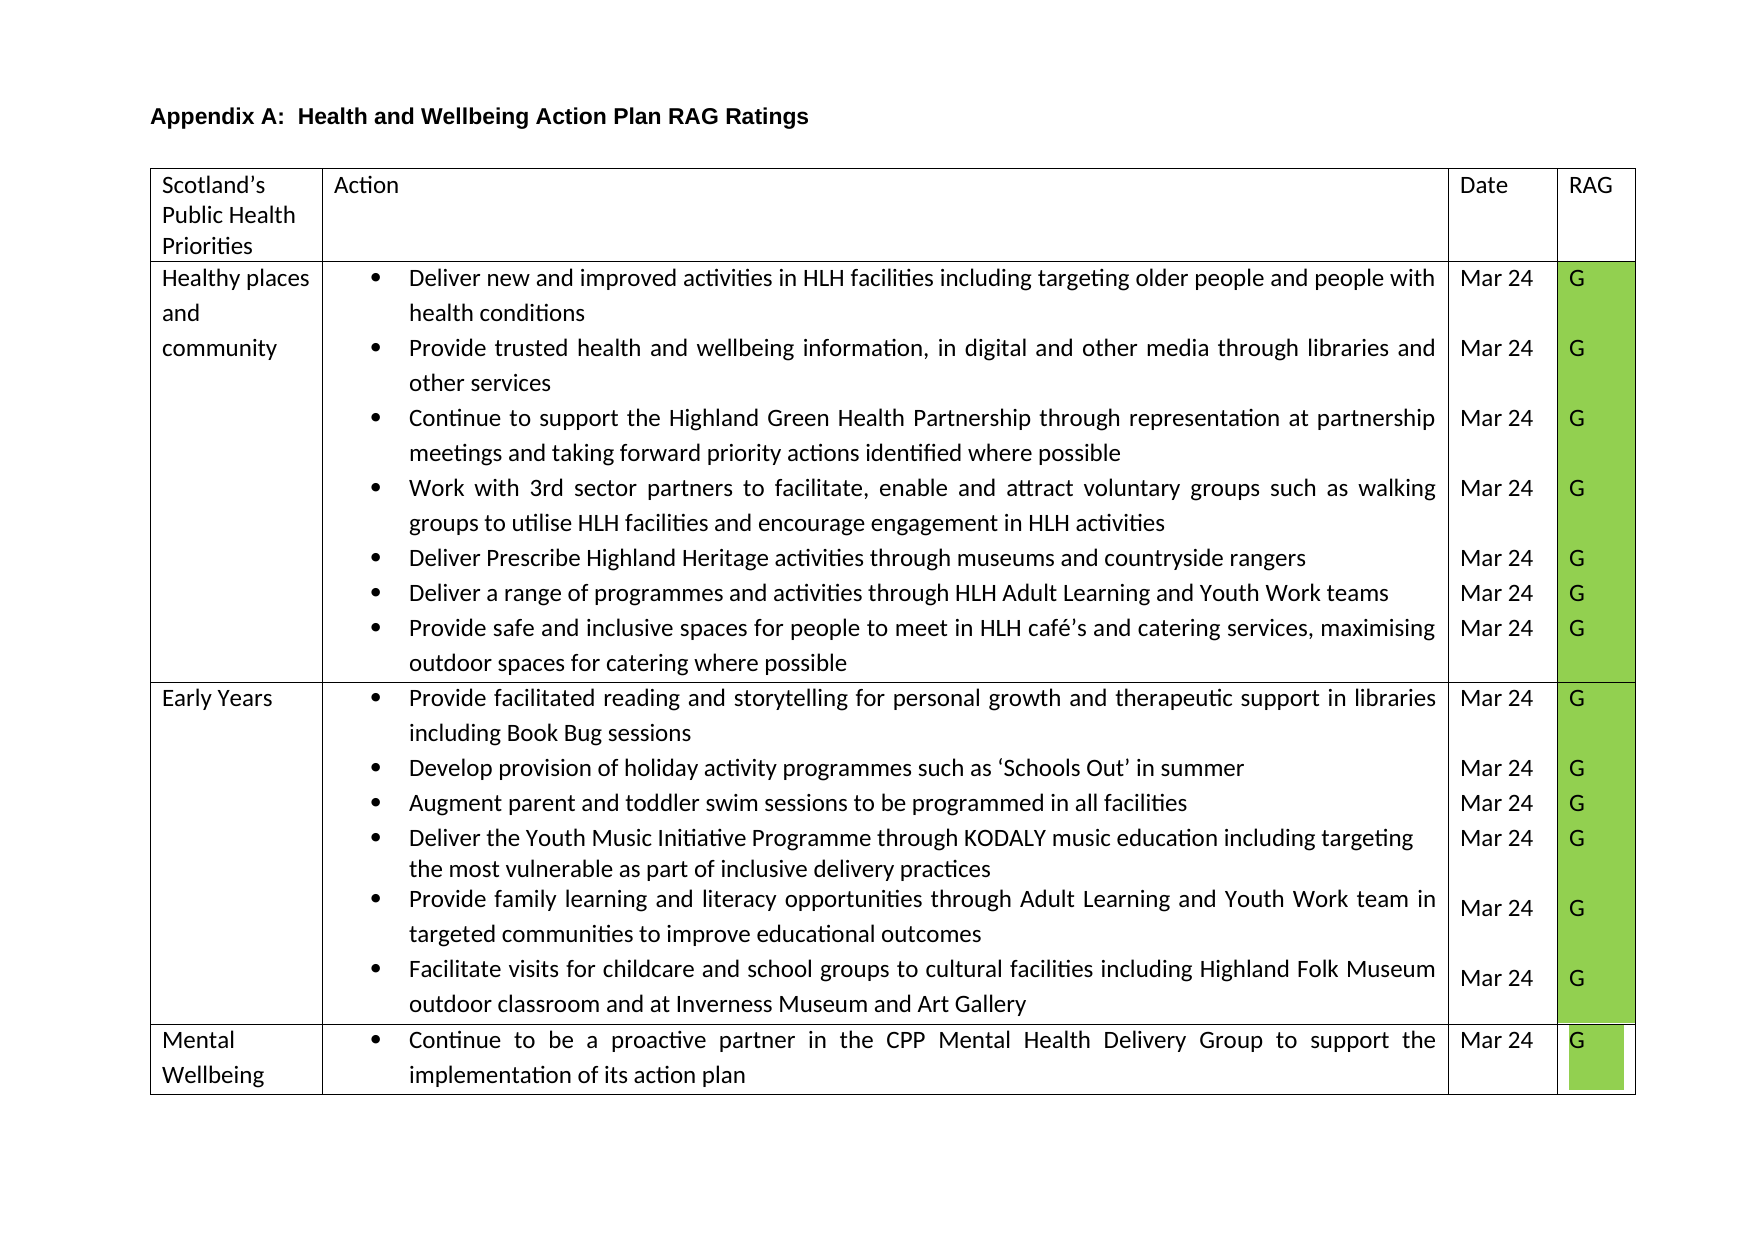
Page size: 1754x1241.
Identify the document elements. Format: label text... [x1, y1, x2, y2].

table_cell Early Years [151, 683, 322, 1023]
table_cell G G G G G G G [1558, 262, 1635, 682]
text Appendix A: Health and Wellbeing Action Plan RAG Ratings [150, 103, 1636, 130]
table_cell Mar 24 Mar 24 Mar 24 Mar 24 Mar 24 Mar 24 [1449, 683, 1557, 1023]
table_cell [1558, 1025, 1635, 1094]
table_header Scotland’s Public Health Priorities [151, 169, 322, 261]
table_cell Healthy places and community [151, 262, 322, 682]
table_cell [323, 1025, 1448, 1094]
table_cell Deliver new and improved activities in HLH facilities including targeting older people and people with health conditions Provide trusted health and wellbeing information, in digital and other media through libraries and other services Continue to support the Highland Green Health Partnership through representation at partnership meetings and taking forward priority actions identified where possible Work with 3rd sector partners to facilitate, enable and attract voluntary groups such as walking groups to utilise HLH facilities and encourage engagement in HLH activities Deliver Prescribe Highland Heritage activities through museums and countryside rangers Deliver a range of programmes and activities through HLH Adult Learning and Youth Work teams Provide safe and inclusive spaces for people to meet in HLH café’s and catering services, maximising outdoor spaces for catering where possible [323, 262, 1448, 682]
table_header RAG [1558, 169, 1635, 261]
table_cell Provide facilitated reading and storytelling for personal growth and therapeutic support in libraries including Book Bug sessions Develop provision of holiday activity programmes such as ‘Schools Out’ in summer Augment parent and toddler swim sessions to be programmed in all facilities Deliver the Youth Music Initiative Programme through KODALY music education including targeting the most vulnerable as part of inclusive delivery practices Provide family learning and literacy opportunities through Adult Learning and Youth Work team in targeted communities to improve educational outcomes Facilitate visits for childcare and school groups to cultural facilities including Highland Folk Museum outdoor classroom and at Inverness Museum and Art Gallery [323, 683, 1448, 1023]
table_cell G G G G G G [1558, 683, 1635, 1023]
table_header Date [1449, 169, 1557, 261]
table_cell Mar 24 Mar 24 Mar 24 Mar 24 Mar 24 Mar 24 Mar 24 [1449, 262, 1557, 682]
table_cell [1449, 1025, 1557, 1094]
table_cell Mental Wellbeing [151, 1025, 322, 1094]
table_header Action [323, 169, 1448, 261]
